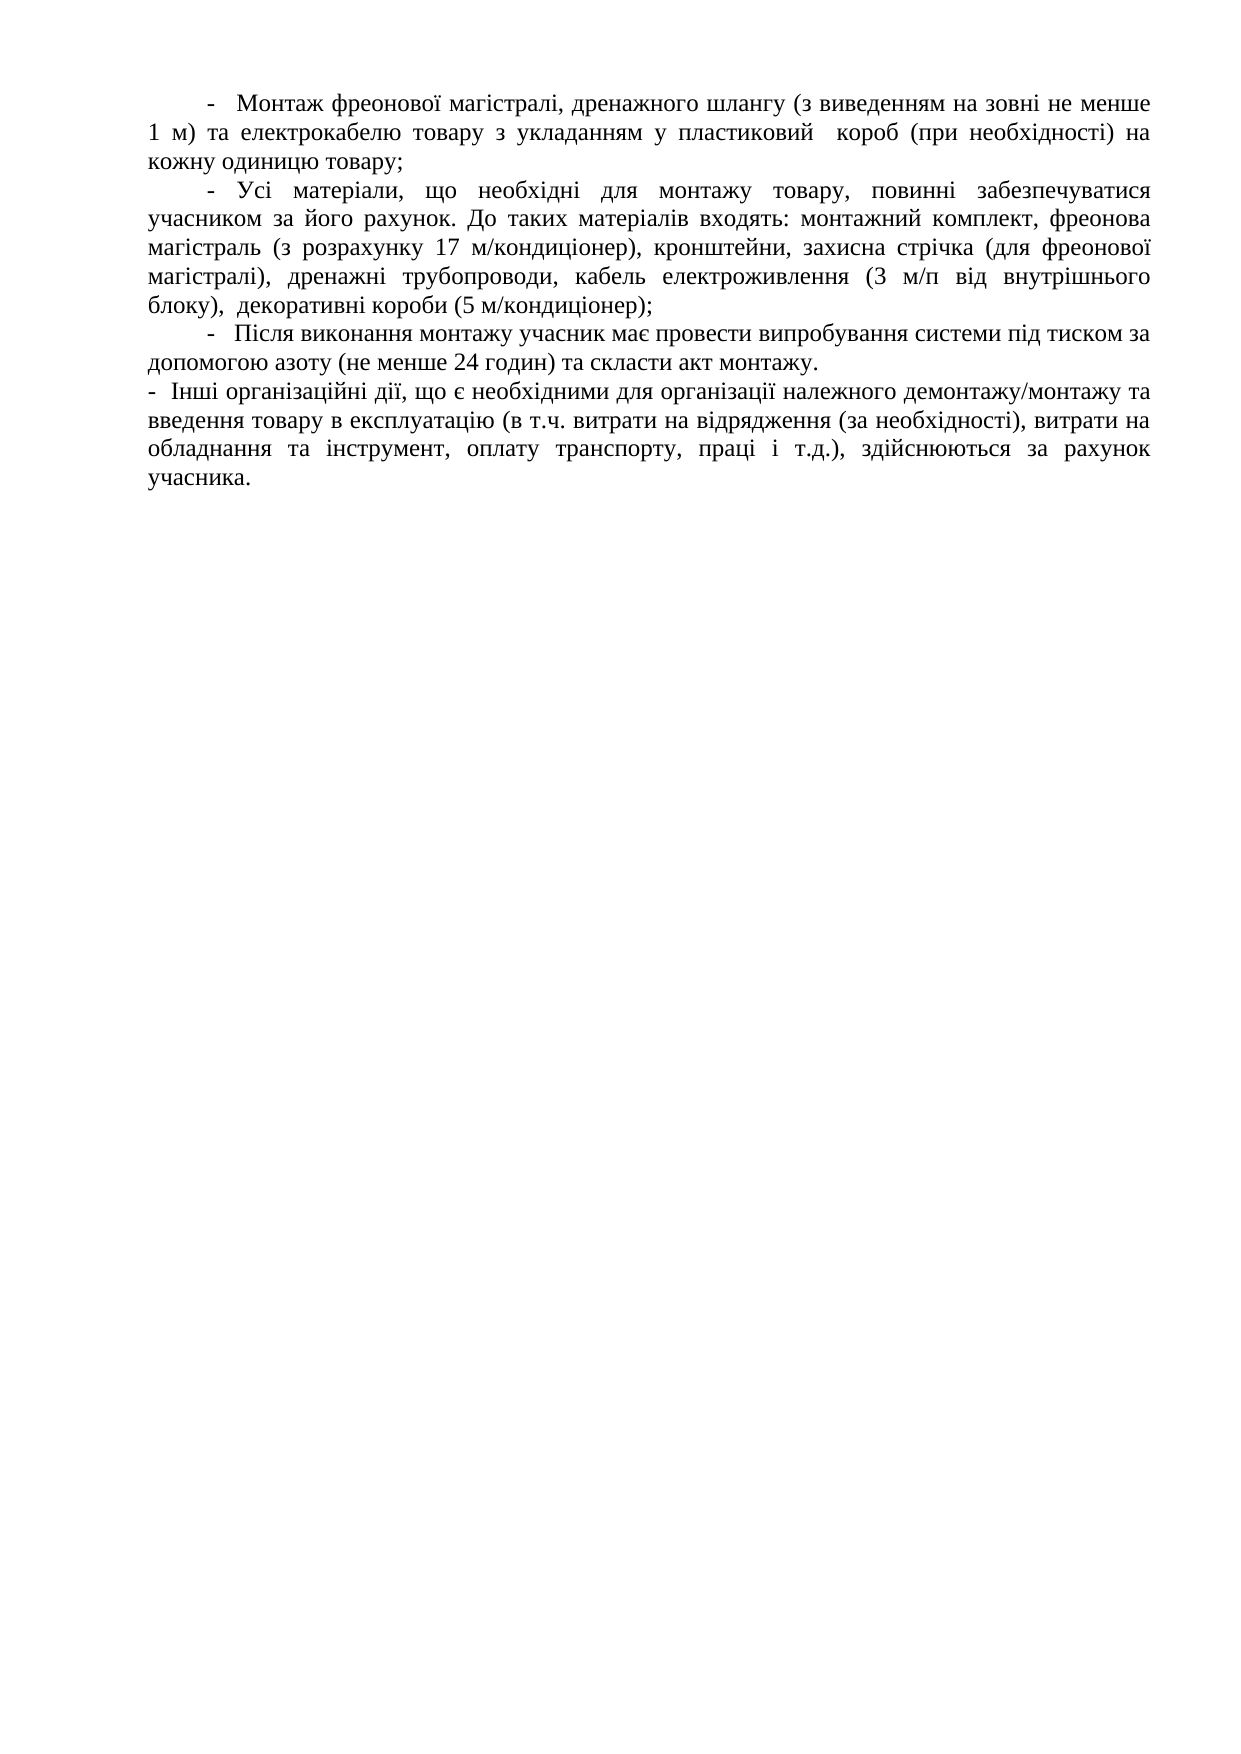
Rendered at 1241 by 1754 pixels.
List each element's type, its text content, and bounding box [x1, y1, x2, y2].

list Монтаж фреонової магістралі, дренажного шлангу (з виведенням на зовні не менше 1 м) та електрокабелю товару з укладанням у пластиковий короб (при необхідності) на кожну одиницю товару; [148, 88, 1152, 175]
text - Інші організаційні дії, що є необхідними для організації належного демонтажу/монтажу та введення товару в експлуатацію (в т.ч. витрати на відрядження (за необхідності), витрати на обладнання та інструмент, оплату транспорту, праці і т.д.), здійснюються за рахунок учасника. [148, 376, 1152, 491]
list Усі матеріали, що необхідні для монтажу товару, повинні забезпечуватися учасником за його рахунок. До таких матеріалів входять: монтажний комплект, фреонова магістраль (з розрахунку 17 м/кондиціонер), кронштейни, захисна стрічка (для фреонової магістралі), дренажні трубопроводи, кабель електроживлення (3 м/п від внутрішнього блоку), декоративні короби (5 м/кондиціонер); [148, 175, 1152, 318]
list - Після виконання монтажу учасник має провести випробування системи під тиском за допомогою азоту (не менше 24 годин) та скласти акт монтажу. [148, 318, 1152, 376]
